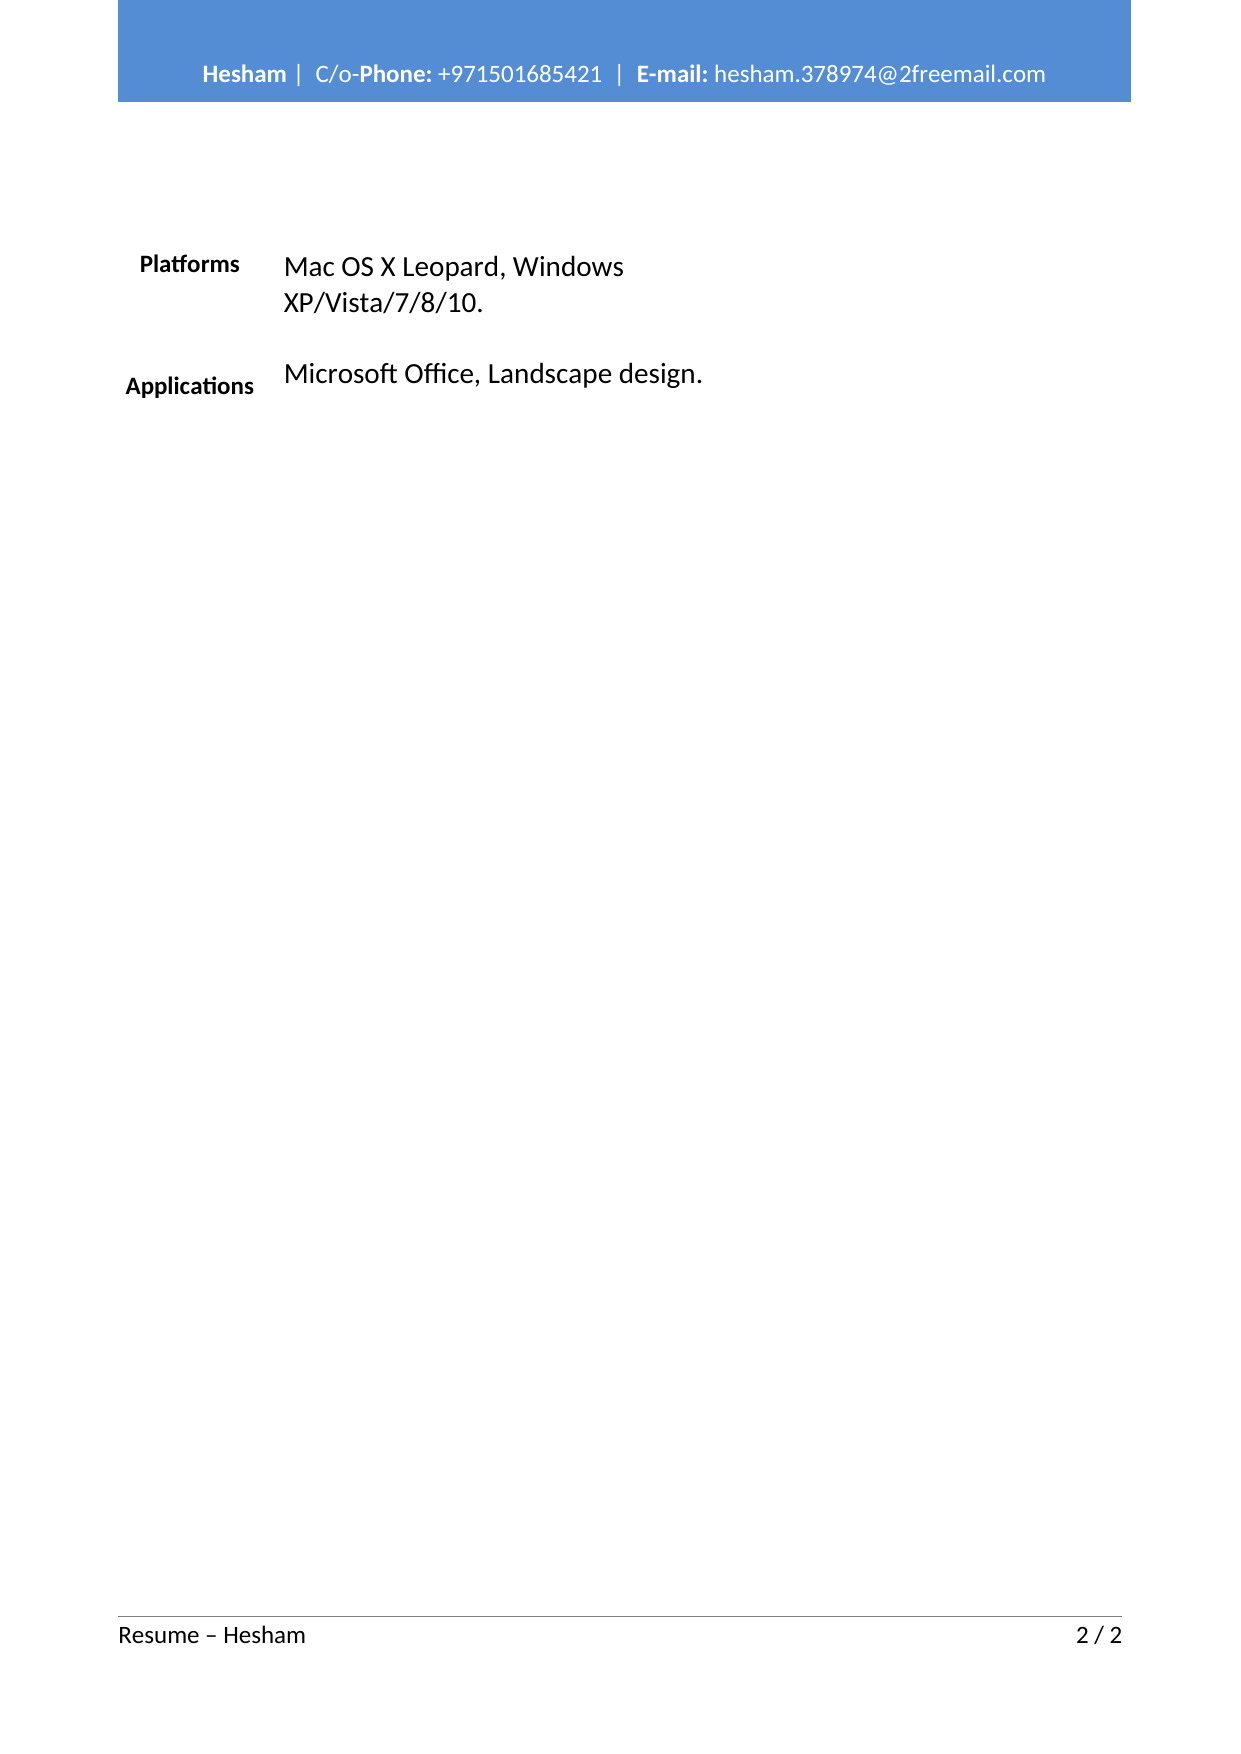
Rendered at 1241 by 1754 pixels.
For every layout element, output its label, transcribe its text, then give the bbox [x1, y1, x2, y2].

table_header Platforms Applications [107, 249, 272, 401]
table_header Mac OS X Leopard, Windows XP/Vista/7/8/10. Microsoft Office, Landscape design. [272, 249, 780, 401]
